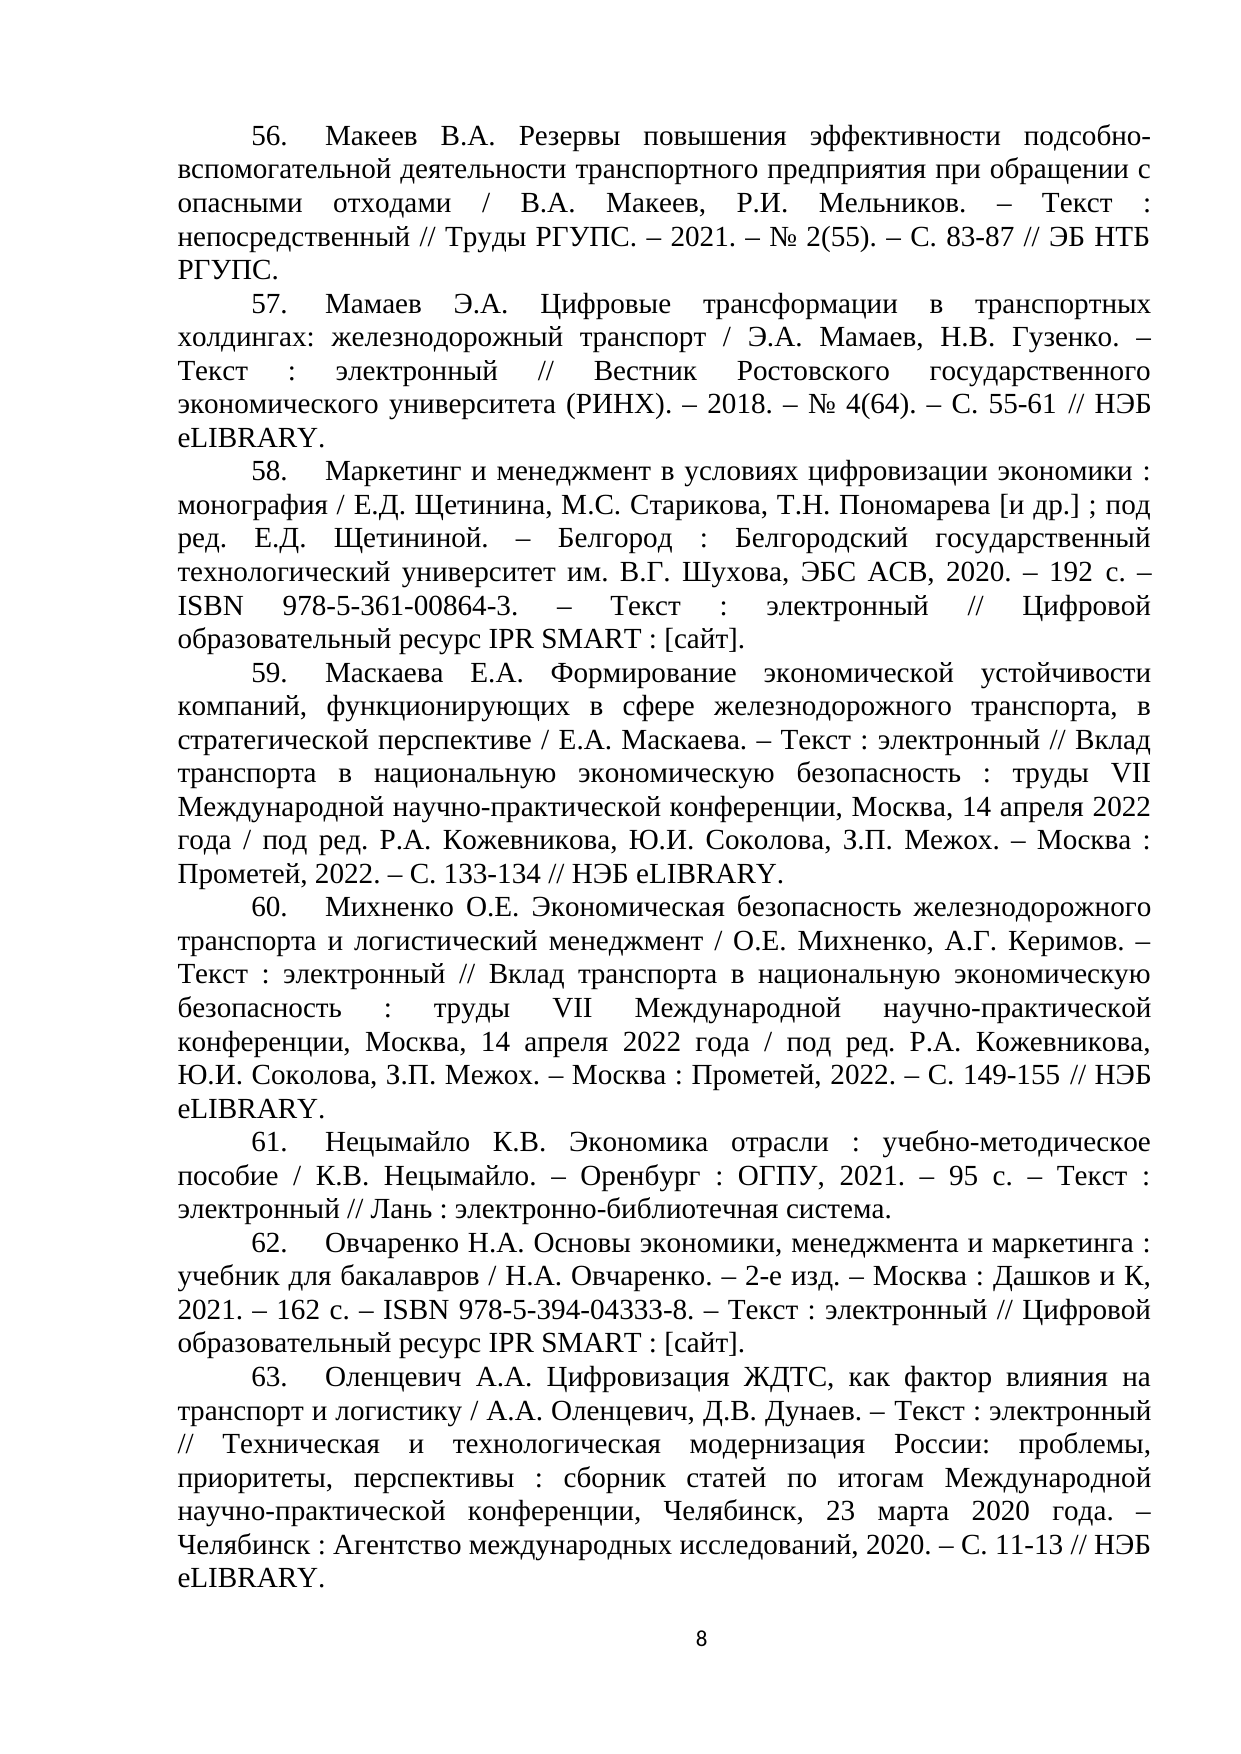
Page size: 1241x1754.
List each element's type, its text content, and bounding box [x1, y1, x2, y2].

list Овчаренко Н.А. Основы экономики, менеджмента и маркетинга : учебник для бакалавров / Н.А. Овчаренко. – 2-е изд. – Москва : Дашков и К, 2021. – 162 c. – ISBN 978-5-394-04333-8. – Текст : электронный // Цифровой образовательный ресурс IPR SMART : [сайт]. [177, 1225, 1152, 1359]
list Мамаев Э.А. Цифровые трансформации в транспортных холдингах: железнодорожный транспорт / Э.А. Мамаев, Н.В. Гузенко. – Текст : электронный // Вестник Ростовского государственного экономического университета (РИНХ). – 2018. – № 4(64). – С. 55-61 // НЭБ eLIBRARY. [177, 286, 1152, 453]
list Макеев В.А. Резервы повышения эффективности подсобно-вспомогательной деятельности транспортного предприятия при обращении с опасными отходами / В.А. Макеев, Р.И. Мельников. – Текст : непосредственный // Труды РГУПС. – 2021. – № 2(55). – С. 83-87 // ЭБ НТБ РГУПС. [177, 118, 1152, 286]
list Маскаева Е.А. Формирование экономической устойчивости компаний, функционирующих в сфере железнодорожного транспорта, в стратегической перспективе / Е.А. Маскаева. – Текст : электронный // Вклад транспорта в национальную экономическую безопасность : труды VII Международной научно-практической конференции, Москва, 14 апреля 2022 года / под ред. Р.А. Кожевникова, Ю.И. Соколова, З.П. Межох. – Москва : Прометей, 2022. – С. 133-134 // НЭБ eLIBRARY. [177, 655, 1152, 889]
list Нецымайло К.В. Экономика отрасли : учебно-методическое пособие / К.В. Нецымайло. – Оренбург : ОГПУ, 2021. – 95 с. – Текст : электронный // Лань : электронно-библиотечная система. [177, 1124, 1152, 1225]
list Маркетинг и менеджмент в условиях цифровизации экономики : монография / Е.Д. Щетинина, М.С. Старикова, Т.Н. Пономарева [и др.] ; под ред. Е.Д. Щетининой. – Белгород : Белгородский государственный технологический университет им. В.Г. Шухова, ЭБС АСВ, 2020. – 192 c. – ISBN 978-5-361-00864-3. – Текст : электронный // Цифровой образовательный ресурс IPR SMART : [сайт]. [177, 453, 1152, 655]
list Михненко О.Е. Экономическая безопасность железнодорожного транспорта и логистический менеджмент / О.Е. Михненко, А.Г. Керимов. – Текст : электронный // Вклад транспорта в национальную экономическую безопасность : труды VII Международной научно-практической конференции, Москва, 14 апреля 2022 года / под ред. Р.А. Кожевникова, Ю.И. Соколова, З.П. Межох. – Москва : Прометей, 2022. – С. 149-155 // НЭБ eLIBRARY. [177, 889, 1152, 1124]
list Оленцевич А.А. Цифровизация ЖДТС, как фактор влияния на транспорт и логистику / А.А. Оленцевич, Д.В. Дунаев. – Текст : электронный // Техническая и технологическая модернизация России: проблемы, приоритеты, перспективы : сборник статей по итогам Международной научно-практической конференции, Челябинск, 23 марта 2020 года. – Челябинск : Агентство международных исследований, 2020. – С. 11-13 // НЭБ eLIBRARY. [177, 1359, 1152, 1594]
